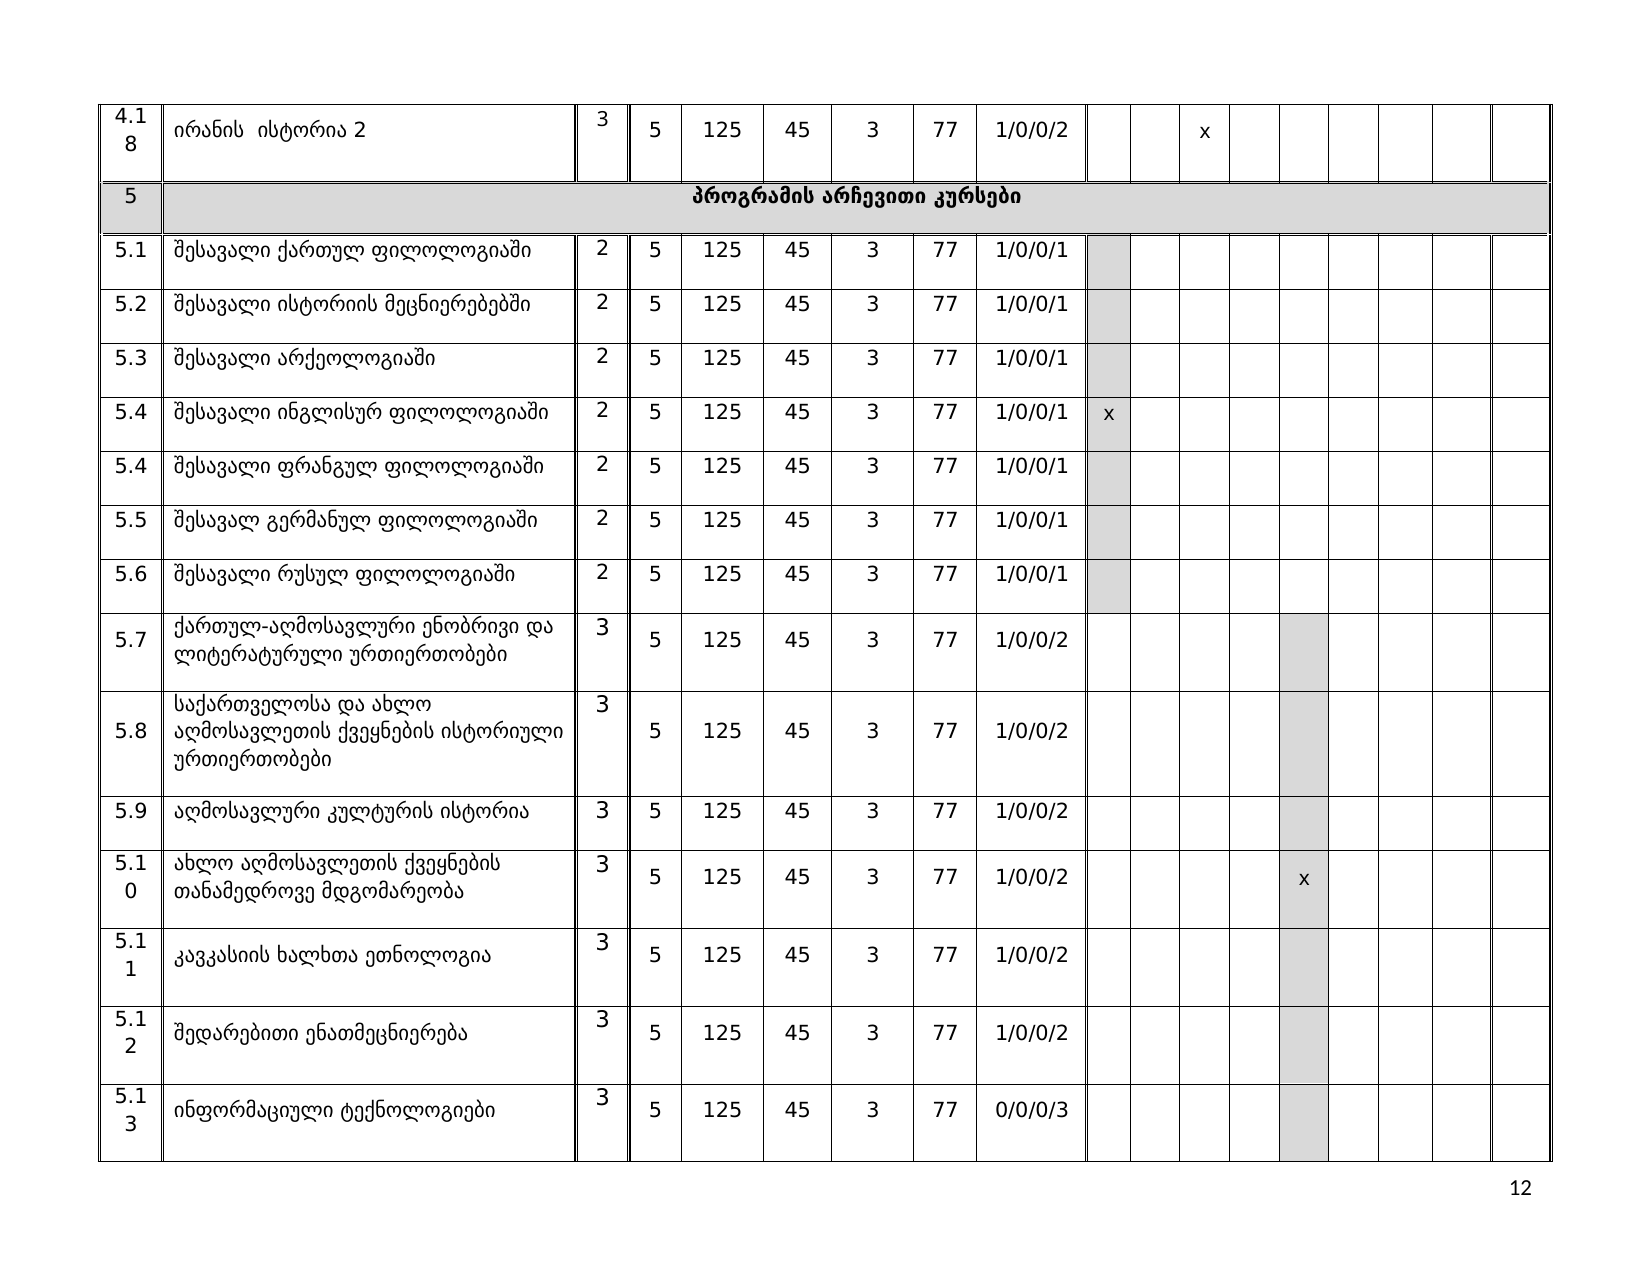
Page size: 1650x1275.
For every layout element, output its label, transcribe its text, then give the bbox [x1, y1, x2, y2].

table_cell 5 [631, 236, 681, 289]
table_cell [1379, 452, 1432, 505]
table_cell [1493, 452, 1549, 505]
table_cell [1131, 290, 1179, 343]
table_cell 1/0/0/2 [977, 929, 1085, 1006]
table_cell 125 [682, 506, 763, 559]
table_cell [1493, 344, 1549, 397]
table_cell 77 [914, 506, 976, 559]
table_cell [1379, 344, 1432, 397]
table_cell 3 [832, 105, 913, 181]
table_cell 5.2 [101, 290, 161, 343]
table_cell 3 [578, 929, 627, 1006]
table_cell [1180, 929, 1229, 1006]
table_cell 125 [682, 1007, 763, 1083]
table_cell [1379, 692, 1432, 796]
table_cell [1230, 236, 1279, 289]
table_cell 77 [914, 452, 976, 505]
table_cell [1329, 105, 1378, 181]
table_cell 1/0/0/1 [977, 452, 1085, 505]
table_cell [1379, 797, 1432, 850]
table_cell [1088, 929, 1130, 1006]
table_cell 2 [578, 290, 627, 343]
table_cell 5 [631, 1085, 681, 1161]
table_cell შესავალი ინგლისურ ფილოლოგიაში [164, 398, 574, 451]
table_cell პროგრამის არჩევითი კურსები [164, 181, 1551, 233]
table_cell [1088, 506, 1130, 559]
table_cell [1180, 344, 1229, 397]
table_cell [1433, 105, 1490, 181]
table_cell 125 [682, 452, 763, 505]
table_cell 1/0/0/2 [977, 692, 1085, 796]
table_cell შესავალი ქართულ ფილოლოგიაში [164, 236, 574, 289]
table_cell [1230, 560, 1279, 613]
table_cell [1131, 797, 1179, 850]
table_cell 2 [578, 452, 627, 505]
table_cell [1493, 797, 1549, 850]
table_cell [1180, 452, 1229, 505]
table_cell [1230, 851, 1279, 928]
table_cell 45 [764, 797, 831, 850]
table_cell [1379, 851, 1432, 928]
table_cell 5 [631, 344, 681, 397]
table_cell 3 [832, 344, 913, 397]
table_cell [1433, 851, 1490, 928]
table_cell [1230, 506, 1279, 559]
table_cell [1329, 1007, 1378, 1083]
table_cell 5.4 [101, 452, 161, 505]
table_cell [1433, 1085, 1490, 1161]
table_cell 3 [832, 290, 913, 343]
table_cell [1180, 1085, 1229, 1161]
table_cell 77 [914, 1007, 976, 1083]
table_cell [1379, 560, 1432, 613]
table_cell x [1180, 105, 1229, 181]
table_cell [1379, 506, 1432, 559]
table_cell 125 [682, 560, 763, 613]
table_cell 2 [578, 560, 627, 613]
table_cell [1180, 506, 1229, 559]
table_cell [1230, 290, 1279, 343]
table_cell [1433, 398, 1490, 451]
table_cell [1131, 929, 1179, 1006]
table_cell 3 [578, 692, 627, 796]
table_cell 77 [914, 560, 976, 613]
table_cell [1230, 614, 1279, 691]
table_cell 3 [578, 797, 627, 850]
table_cell 45 [764, 398, 831, 451]
table_cell [1433, 560, 1490, 613]
table_cell 5.9 [101, 797, 161, 850]
table_cell 45 [764, 560, 831, 613]
table_cell [1088, 851, 1130, 928]
table_cell [1088, 560, 1130, 613]
table_cell 5 [631, 614, 681, 691]
table_cell [1329, 692, 1378, 796]
table_cell [1088, 1085, 1130, 1161]
table_cell [1280, 398, 1328, 451]
table_cell 77 [914, 105, 976, 181]
table_cell [1088, 692, 1130, 796]
table_cell 45 [764, 692, 831, 796]
table_cell 77 [914, 236, 976, 289]
table_cell [1329, 290, 1378, 343]
table_cell 3 [578, 1085, 627, 1161]
table_cell ირანის ისტორია 2 [164, 105, 574, 181]
table_cell 1/0/0/1 [977, 236, 1085, 289]
table_cell 3 [578, 851, 627, 928]
table_cell 5.6 [101, 560, 161, 613]
table_cell [1493, 1007, 1549, 1083]
table_cell [1280, 929, 1328, 1006]
table_cell 125 [682, 290, 763, 343]
table_cell 3 [832, 851, 913, 928]
table_cell [1329, 452, 1378, 505]
table_cell 1/0/0/2 [977, 851, 1085, 928]
table_cell [1280, 452, 1328, 505]
table_cell [1280, 1085, 1328, 1161]
table_cell [1493, 1085, 1549, 1161]
table_cell [1131, 452, 1179, 505]
table_cell [1329, 398, 1378, 451]
table_cell [1280, 105, 1328, 181]
table_cell 77 [914, 929, 976, 1006]
table_cell [1329, 851, 1378, 928]
table_cell 5.12 [101, 1007, 161, 1083]
table_cell [1379, 1007, 1432, 1083]
table_cell 3 [832, 506, 913, 559]
table_cell 2 [578, 344, 627, 397]
table_cell 3 [578, 614, 627, 691]
table_cell 1/0/0/1 [977, 398, 1085, 451]
table_cell 5 [99, 181, 162, 233]
table_cell [1280, 236, 1328, 289]
table_cell [1230, 929, 1279, 1006]
table_cell 5 [631, 851, 681, 928]
table_cell 45 [764, 290, 831, 343]
table_cell 1/0/0/1 [977, 560, 1085, 613]
table_cell [1280, 1007, 1328, 1083]
table_cell [1379, 105, 1432, 181]
table_cell [1180, 398, 1229, 451]
table_cell შესავალ გერმანულ ფილოლოგიაში [164, 506, 574, 559]
table_cell 5.13 [101, 1085, 161, 1161]
table_cell [1433, 290, 1490, 343]
table_cell [1493, 614, 1549, 691]
table_cell [1329, 614, 1378, 691]
table_cell [1131, 560, 1179, 613]
table_cell [1433, 506, 1490, 559]
table_cell 45 [764, 851, 831, 928]
table_cell [1493, 105, 1549, 181]
table_cell საქართველოსა და ახლო აღმოსავლეთის ქვეყნების ისტორიული ურთიერთობები [164, 692, 574, 796]
table_cell [1180, 614, 1229, 691]
table_cell 5 [631, 290, 681, 343]
table_cell 5.7 [101, 614, 161, 691]
table_cell 2 [578, 506, 627, 559]
table_cell 125 [682, 797, 763, 850]
table_cell [1131, 1007, 1179, 1083]
table_cell კავკასიის ხალხთა ეთნოლოგია [164, 929, 574, 1006]
table_cell შესავალი არქეოლოგიაში [164, 344, 574, 397]
table_cell [1329, 929, 1378, 1006]
table_cell [1280, 692, 1328, 796]
table_cell 125 [682, 236, 763, 289]
table_cell 125 [682, 344, 763, 397]
table_cell [1433, 614, 1490, 691]
table_cell [1379, 290, 1432, 343]
table_cell [1088, 1007, 1130, 1083]
table_cell x [1088, 398, 1130, 451]
table_cell შესავალი ისტორიის მეცნიერებებში [164, 290, 574, 343]
table_cell 3 [832, 614, 913, 691]
table_cell 77 [914, 290, 976, 343]
table_cell [1379, 929, 1432, 1006]
table_cell 2 [578, 236, 627, 289]
table_cell 125 [682, 614, 763, 691]
table_cell 5 [631, 105, 681, 181]
table_cell [1492, 233, 1551, 289]
table_cell [1493, 560, 1549, 613]
table_cell [1280, 560, 1328, 613]
table_cell 5.1 [99, 233, 162, 289]
table_cell ახლო აღმოსავლეთის ქვეყნების თანამედროვე მდგომარეობა [164, 851, 574, 928]
table_cell 5 [631, 797, 681, 850]
table_cell 3 [578, 1007, 627, 1083]
table_cell [1379, 398, 1432, 451]
table_cell [1180, 560, 1229, 613]
table_cell აღმოსავლური კულტურის ისტორია [164, 797, 574, 850]
table_cell [1433, 236, 1490, 289]
table_cell [1088, 797, 1130, 850]
table_cell [1329, 560, 1378, 613]
table_cell [1379, 1085, 1432, 1161]
table_cell [1131, 506, 1179, 559]
table_cell [1180, 692, 1229, 796]
table_cell 4.18 [101, 105, 161, 181]
table_cell [1180, 797, 1229, 850]
table_cell [1131, 851, 1179, 928]
table_cell [1280, 614, 1328, 691]
table_cell 125 [682, 692, 763, 796]
table_cell [1433, 692, 1490, 796]
table_cell [1230, 398, 1279, 451]
table_cell [1433, 452, 1490, 505]
table_cell [1230, 1007, 1279, 1083]
table_cell 1/0/0/1 [977, 290, 1085, 343]
table_cell 45 [764, 105, 831, 181]
table_cell 1/0/0/2 [977, 797, 1085, 850]
table_cell 125 [682, 105, 763, 181]
table_cell 45 [764, 614, 831, 691]
table_cell 3 [832, 929, 913, 1006]
table_cell [1131, 398, 1179, 451]
table_cell 3 [832, 1007, 913, 1083]
table_cell 77 [914, 398, 976, 451]
table_cell [1131, 1085, 1179, 1161]
table_cell [1088, 344, 1130, 397]
table_cell x [1280, 851, 1328, 928]
table_cell 77 [914, 851, 976, 928]
table_cell [1493, 290, 1549, 343]
table_cell ქართულ-აღმოსავლური ენობრივი და ლიტერატურული ურთიერთობები [164, 614, 574, 691]
table_cell [1088, 236, 1130, 289]
table_cell [1329, 236, 1378, 289]
table_cell 5 [631, 929, 681, 1006]
table_cell 1/0/0/2 [977, 1007, 1085, 1083]
table_cell [1180, 1007, 1229, 1083]
table_cell [1433, 797, 1490, 850]
table_cell 3 [832, 452, 913, 505]
table_cell [1329, 1085, 1378, 1161]
table_cell 1/0/0/2 [977, 614, 1085, 691]
table_cell [1131, 614, 1179, 691]
table_cell [1180, 236, 1229, 289]
table_cell [1088, 452, 1130, 505]
table_cell 1/0/0/1 [977, 344, 1085, 397]
table_cell 125 [682, 1085, 763, 1161]
table_cell 5.11 [101, 929, 161, 1006]
table_cell 3 [578, 105, 627, 181]
table_cell [1433, 344, 1490, 397]
table_cell [1131, 344, 1179, 397]
table_cell [1131, 692, 1179, 796]
table_cell 5.4 [101, 398, 161, 451]
table_cell 1/0/0/2 [977, 105, 1085, 181]
table_cell 5 [631, 506, 681, 559]
table_cell 5 [631, 452, 681, 505]
table_cell შესავალი რუსულ ფილოლოგიაში [164, 560, 574, 613]
table_cell 3 [832, 560, 913, 613]
table_cell [1493, 851, 1549, 928]
table_cell [1280, 506, 1328, 559]
table_cell 45 [764, 1007, 831, 1083]
table_cell [1230, 692, 1279, 796]
table_cell [1329, 797, 1378, 850]
table_cell [1180, 290, 1229, 343]
table_cell 125 [682, 398, 763, 451]
table_cell [1493, 692, 1549, 796]
table_cell [1230, 344, 1279, 397]
table_cell [1088, 614, 1130, 691]
table_cell [1230, 105, 1279, 181]
table_cell [1280, 344, 1328, 397]
table_cell [1493, 929, 1549, 1006]
table_cell 3 [832, 692, 913, 796]
table_cell 5.10 [101, 851, 161, 928]
table_cell [1433, 1007, 1490, 1083]
table_cell შედარებითი ენათმეცნიერება [164, 1007, 574, 1083]
table_cell 5 [631, 1007, 681, 1083]
table_cell 45 [764, 452, 831, 505]
table_cell 3 [832, 797, 913, 850]
table_cell შესავალი ფრანგულ ფილოლოგიაში [164, 452, 574, 505]
table_cell 77 [914, 614, 976, 691]
table_cell 45 [764, 506, 831, 559]
table_cell [1493, 398, 1549, 451]
table_cell 0/0/0/3 [977, 1085, 1085, 1161]
table_cell 77 [914, 692, 976, 796]
table_cell 5.8 [101, 692, 161, 796]
table_cell ინფორმაციული ტექნოლოგიები [164, 1085, 574, 1161]
table_cell [1088, 290, 1130, 343]
table_cell [1280, 290, 1328, 343]
table_cell 45 [764, 344, 831, 397]
table_cell 1/0/0/1 [977, 506, 1085, 559]
table_cell 3 [832, 236, 913, 289]
table_cell 3 [832, 1085, 913, 1161]
table_cell 45 [764, 1085, 831, 1161]
table_cell 5.5 [101, 506, 161, 559]
table_cell [1230, 797, 1279, 850]
table_cell 125 [682, 851, 763, 928]
table_cell 77 [914, 344, 976, 397]
table_cell 45 [764, 236, 831, 289]
table_cell 77 [914, 797, 976, 850]
table_cell [1230, 452, 1279, 505]
table_cell 5.3 [101, 344, 161, 397]
table_cell [1329, 344, 1378, 397]
table_cell 45 [764, 929, 831, 1006]
table_cell 2 [578, 398, 627, 451]
table_cell 77 [914, 1085, 976, 1161]
table_cell [1433, 929, 1490, 1006]
table_cell [1131, 236, 1179, 289]
table_cell [1280, 797, 1328, 850]
table_cell [1379, 614, 1432, 691]
table_cell 3 [832, 398, 913, 451]
table_cell [1131, 105, 1179, 181]
table_cell 5 [631, 692, 681, 796]
table_cell [1180, 851, 1229, 928]
table_cell 5 [631, 560, 681, 613]
table_cell [1329, 506, 1378, 559]
table_cell [1379, 236, 1432, 289]
table_cell [1088, 105, 1130, 181]
table_cell 5 [631, 398, 681, 451]
table_cell 125 [682, 929, 763, 1006]
table_cell [1230, 1085, 1279, 1161]
table_cell [1493, 506, 1549, 559]
